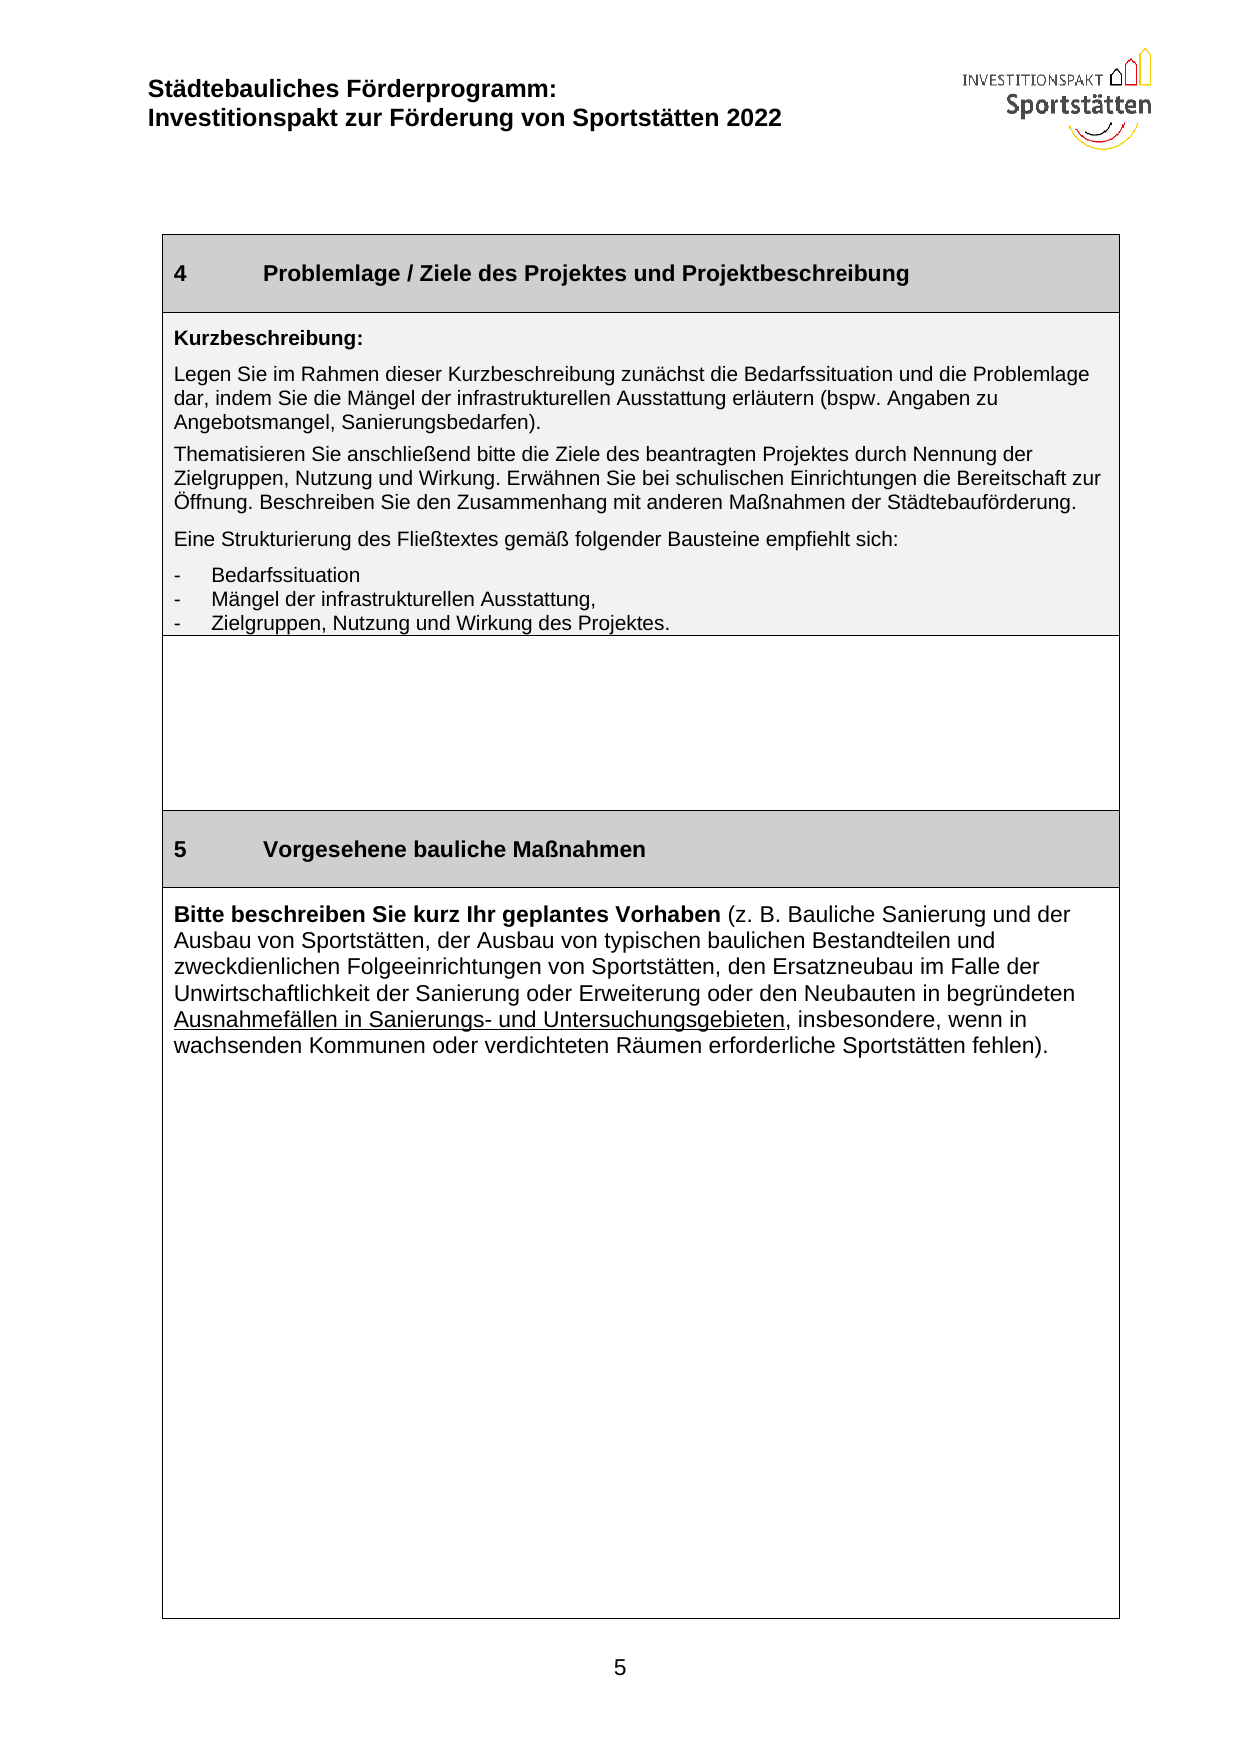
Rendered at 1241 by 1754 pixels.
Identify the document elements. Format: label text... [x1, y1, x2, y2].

table_cell [163, 636, 1119, 810]
table_header 4 Problemlage / Ziele des Projektes und Projektbeschreibung [163, 235, 1119, 312]
table_cell Kurzbeschreibung: Legen Sie im Rahmen dieser Kurzbeschreibung zunächst die Bedarfssituation und die Problemlage dar, indem Sie die Mängel der infrastrukturellen Ausstattung erläutern (bspw. Angaben zu Angebotsmangel, Sanierungsbedarfen). Thematisieren Sie anschließend bitte die Ziele des beantragten Projektes durch Nennung der Zielgruppen, Nutzung und Wirkung. Erwähnen Sie bei schulischen Einrichtungen die Bereitschaft zur Öffnung. Beschreiben Sie den Zusammenhang mit anderen Maßnahmen der Städtebauförderung. Eine Strukturierung des Fließtextes gemäß folgender Bausteine empfiehlt sich: Bedarfssituation Mängel der infrastrukturellen Ausstattung, Zielgruppen, Nutzung und Wirkung des Projektes. [163, 313, 1119, 635]
table_cell Bitte beschreiben Sie kurz Ihr geplantes Vorhaben (z. B. Bauliche Sanierung und der Ausbau von Sportstätten, der Ausbau von typischen baulichen Bestandteilen und zweckdienlichen Folgeeinrichtungen von Sportstätten, den Ersatzneubau im Falle der Unwirtschaftlichkeit der Sanierung oder Erweiterung oder den Neubauten in begründeten Ausnahmefällen in Sanierungs- und Untersuchungsgebieten, insbesondere, wenn in wachsenden Kommunen oder verdichteten Räumen erforderliche Sportstätten fehlen). [163, 888, 1119, 1618]
table_cell 5 Vorgesehene bauliche Maßnahmen [163, 811, 1119, 887]
picture [960, 46, 1163, 151]
